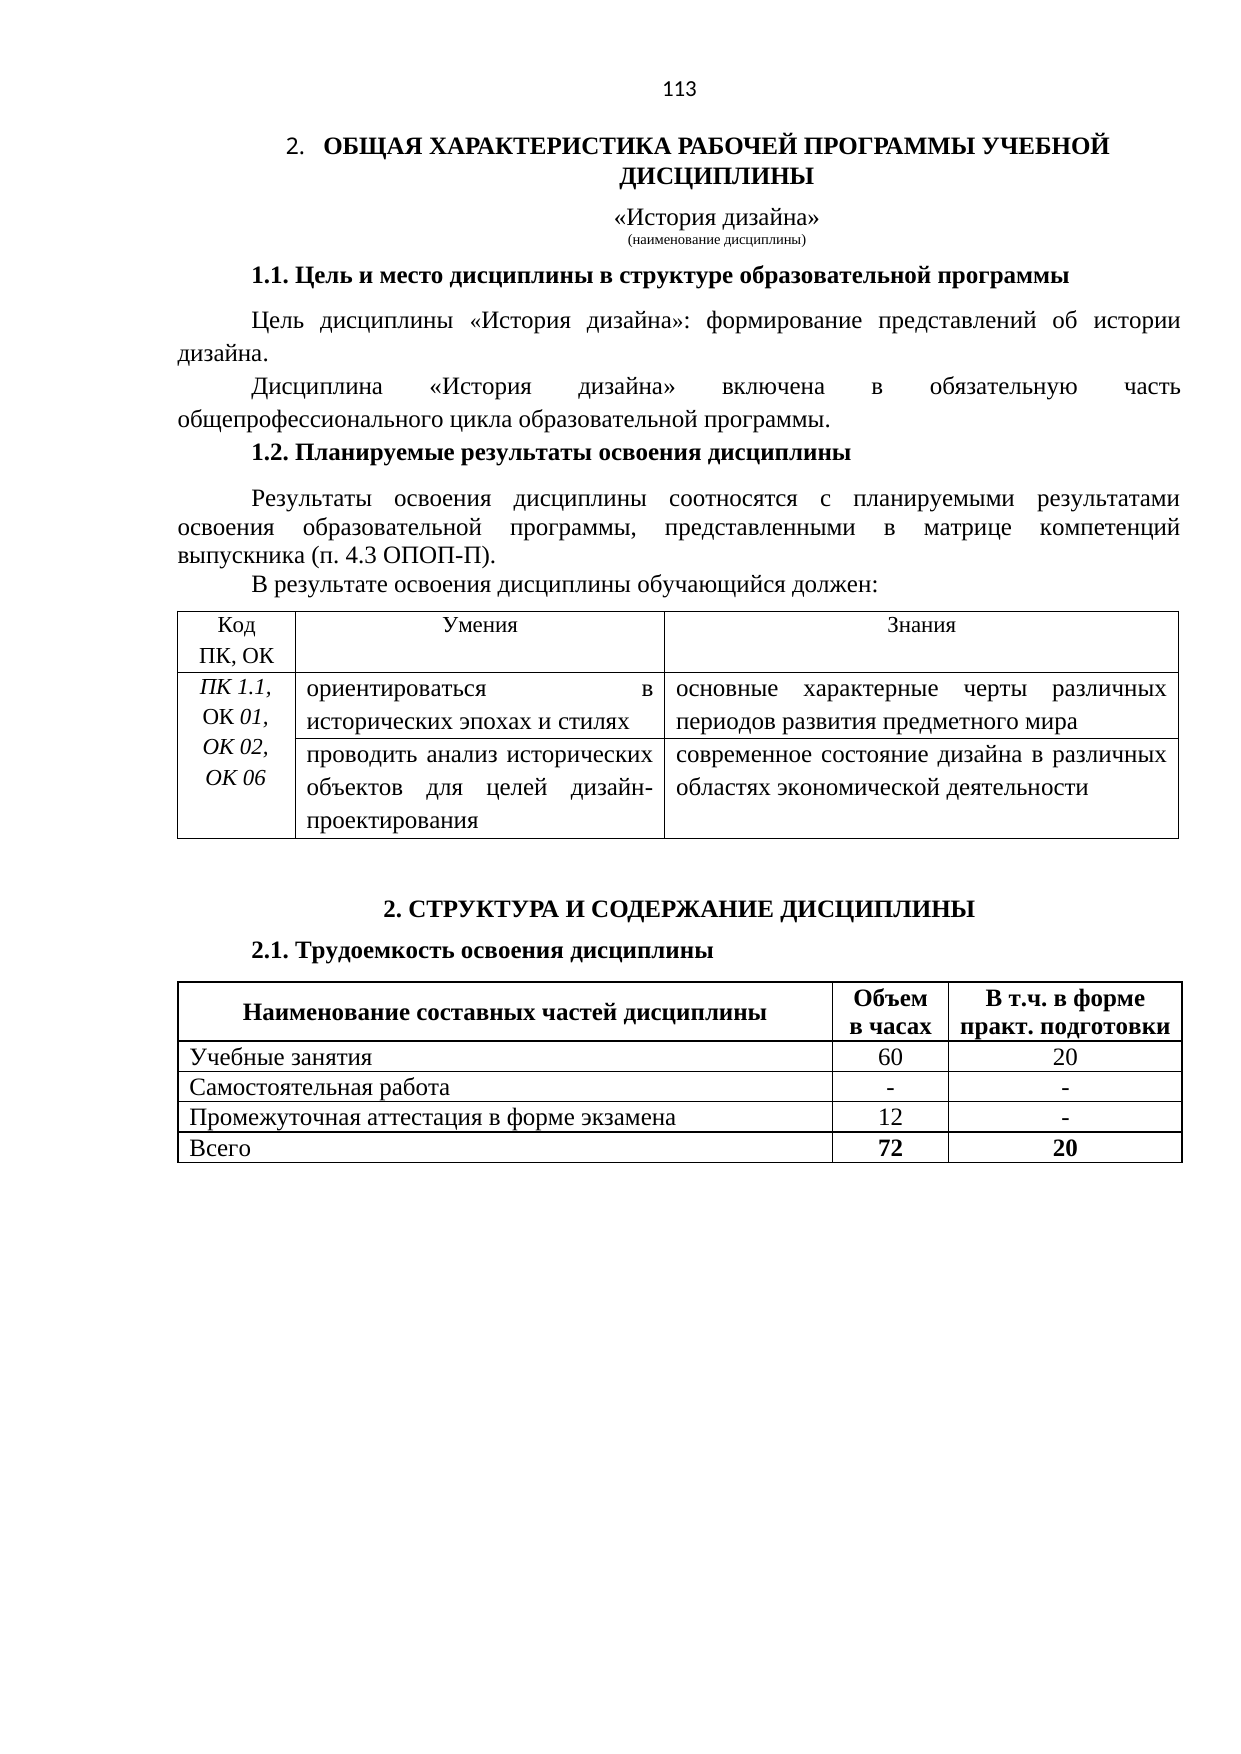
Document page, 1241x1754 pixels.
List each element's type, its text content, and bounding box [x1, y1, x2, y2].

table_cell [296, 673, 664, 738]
text 1.2. Планируемые результаты освоения дисциплины [177, 437, 1181, 466]
list Общая характеристика РАБОЧЕЙ ПРОГРАММЫ УЧЕБНОЙ ДИСЦИПЛИНЫ [215, 130, 1181, 190]
text Дисциплина «История дизайна» включена в обязательную часть общепрофессионального цикла образовательной программы. [177, 371, 1181, 433]
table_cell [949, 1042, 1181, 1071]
text В результате освоения дисциплины обучающийся должен: [177, 569, 1181, 598]
text Результаты освоения дисциплины соотносятся с планируемыми результатами освоения образовательной программы, представленными в матрице компетенций выпускника (п. 4.3 ОПОП-П). [177, 483, 1181, 569]
text 2. Структура и содержание ДИСЦИПЛИНЫ [177, 894, 1181, 923]
text «История дизайна» [252, 202, 1181, 231]
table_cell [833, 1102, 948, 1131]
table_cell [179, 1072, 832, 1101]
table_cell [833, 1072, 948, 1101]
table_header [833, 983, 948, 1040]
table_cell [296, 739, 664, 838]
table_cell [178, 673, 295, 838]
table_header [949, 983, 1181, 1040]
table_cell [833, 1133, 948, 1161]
text Цель дисциплины «История дизайна»: формирование представлений об истории дизайна. [177, 305, 1181, 367]
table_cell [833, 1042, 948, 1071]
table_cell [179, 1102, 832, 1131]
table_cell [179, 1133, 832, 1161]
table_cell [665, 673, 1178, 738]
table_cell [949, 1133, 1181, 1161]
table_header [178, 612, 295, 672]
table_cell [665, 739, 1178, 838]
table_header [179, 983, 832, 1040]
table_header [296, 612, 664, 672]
text 1.1. Цель и место дисциплины в структуре образовательной программы [177, 260, 1181, 289]
text 2.1. Трудоемкость освоения дисциплины [177, 936, 1181, 964]
text (наименование дисциплины) [252, 231, 1181, 260]
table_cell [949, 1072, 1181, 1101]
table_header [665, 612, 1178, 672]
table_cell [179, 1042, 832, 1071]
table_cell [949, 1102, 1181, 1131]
